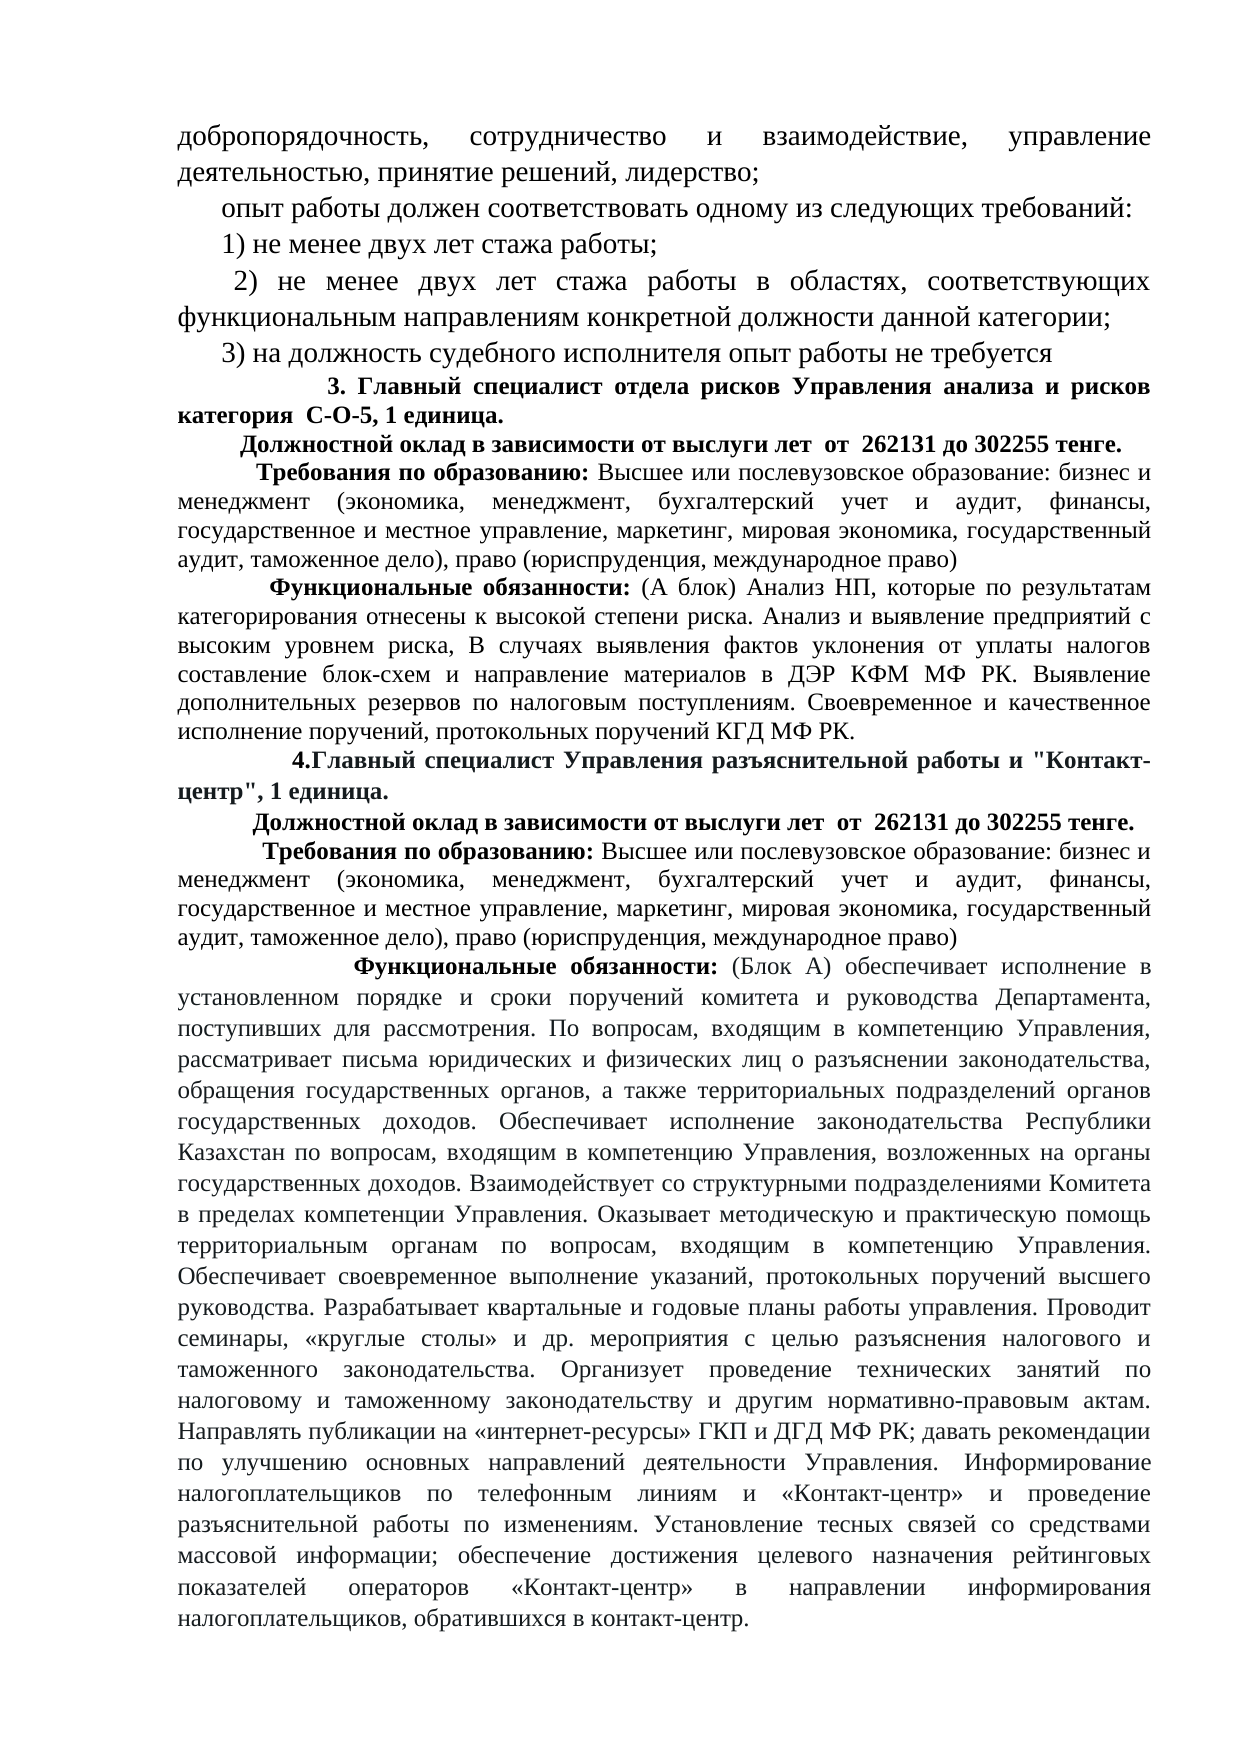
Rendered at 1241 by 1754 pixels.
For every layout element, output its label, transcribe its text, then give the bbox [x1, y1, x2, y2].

text 3. Главный специалист отдела рисков Управления анализа и рисков категория С-О-5, 1 единица. [177, 371, 1152, 429]
text опыт работы должен соответствовать одному из следующих требований: [177, 190, 1152, 224]
text Должностной оклад в зависимости от выслуги лет от 262131 до 302255 тенге. [177, 429, 1152, 457]
text 3) на должность судебного исполнителя опыт работы не требуется [177, 335, 1152, 368]
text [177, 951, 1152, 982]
text 2) не менее двух лет стажа работы в областях, соответствующих функциональным направлениям конкретной должности данной категории; [177, 263, 1152, 332]
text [177, 118, 1152, 188]
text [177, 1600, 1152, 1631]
text 1) не менее двух лет стажа работы; [177, 227, 1152, 260]
text Должностной оклад в зависимости от выслуги лет от 262131 до 302255 тенге. [177, 807, 1152, 836]
text Функциональные обязанности: (А блок) Анализ НП, которые по результатам категорирования отнесены к высокой степени риска. Анализ и выявление предприятий с высоким уровнем риска, В случаях выявления фактов уклонения от уплаты налогов составление блок-схем и направление материалов в ДЭР КФМ МФ РК. Выявление дополнительных резервов по налоговым поступлениям. Своевременное и качественное исполнение поручений, протокольных поручений КГД МФ РК. [177, 572, 1152, 745]
text Требования по образованию: Высшее или послевузовское образование: бизнес и менеджмент (экономика, менеджмент, бухгалтерский учет и аудит, финансы, государственное и местное управление, маркетинг, мировая экономика, государственный аудит, таможенное дело), право (юриспруденция, международное право) [177, 836, 1152, 951]
text 4.Главный специалист Управления разъяснительной работы и "Контакт-центр", 1 единица. [177, 745, 1152, 805]
text Требования по образованию: Высшее или послевузовское образование: бизнес и менеджмент (экономика, менеджмент, бухгалтерский учет и аудит, финансы, государственное и местное управление, маркетинг, мировая экономика, государственный аудит, таможенное дело), право (юриспруденция, международное право) [177, 457, 1152, 572]
